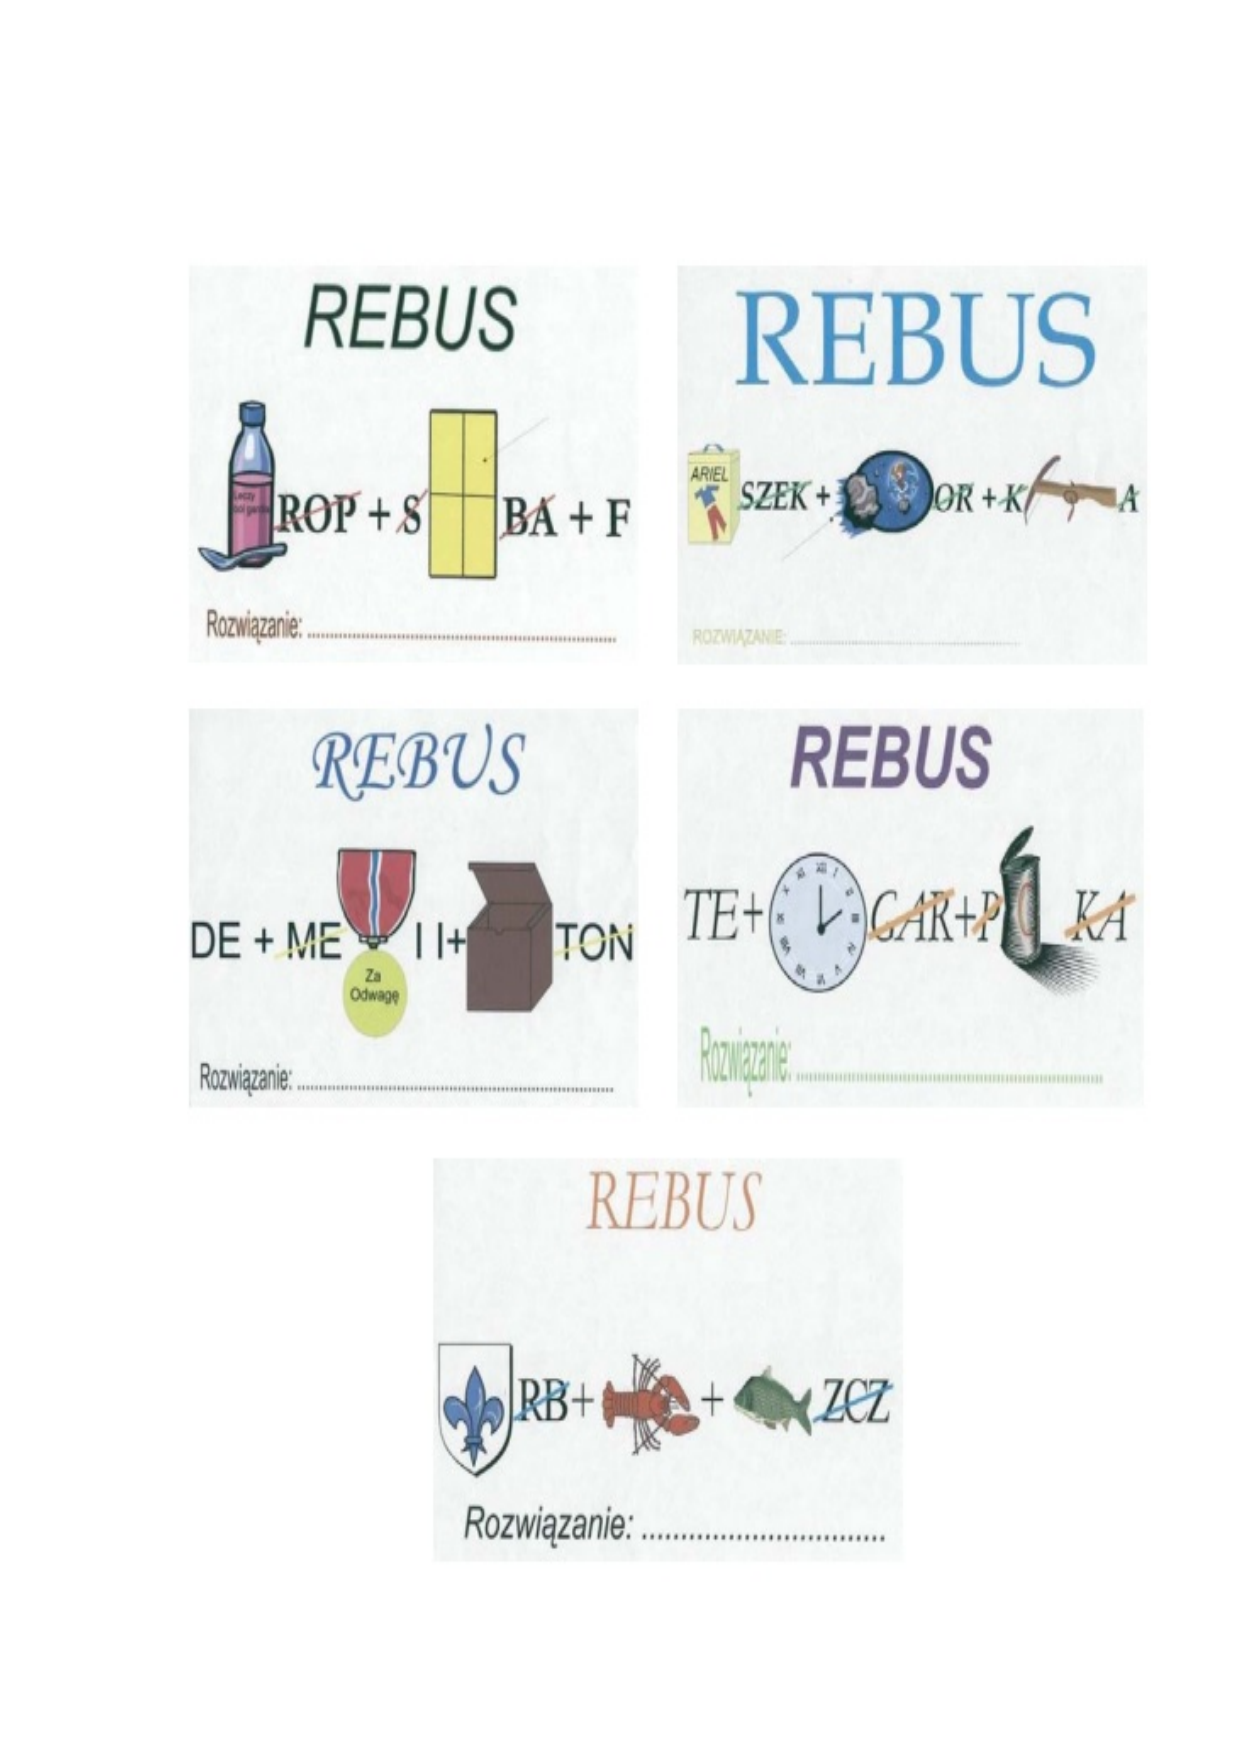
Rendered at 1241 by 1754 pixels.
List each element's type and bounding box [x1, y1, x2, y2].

picture [147, 243, 1195, 1593]
